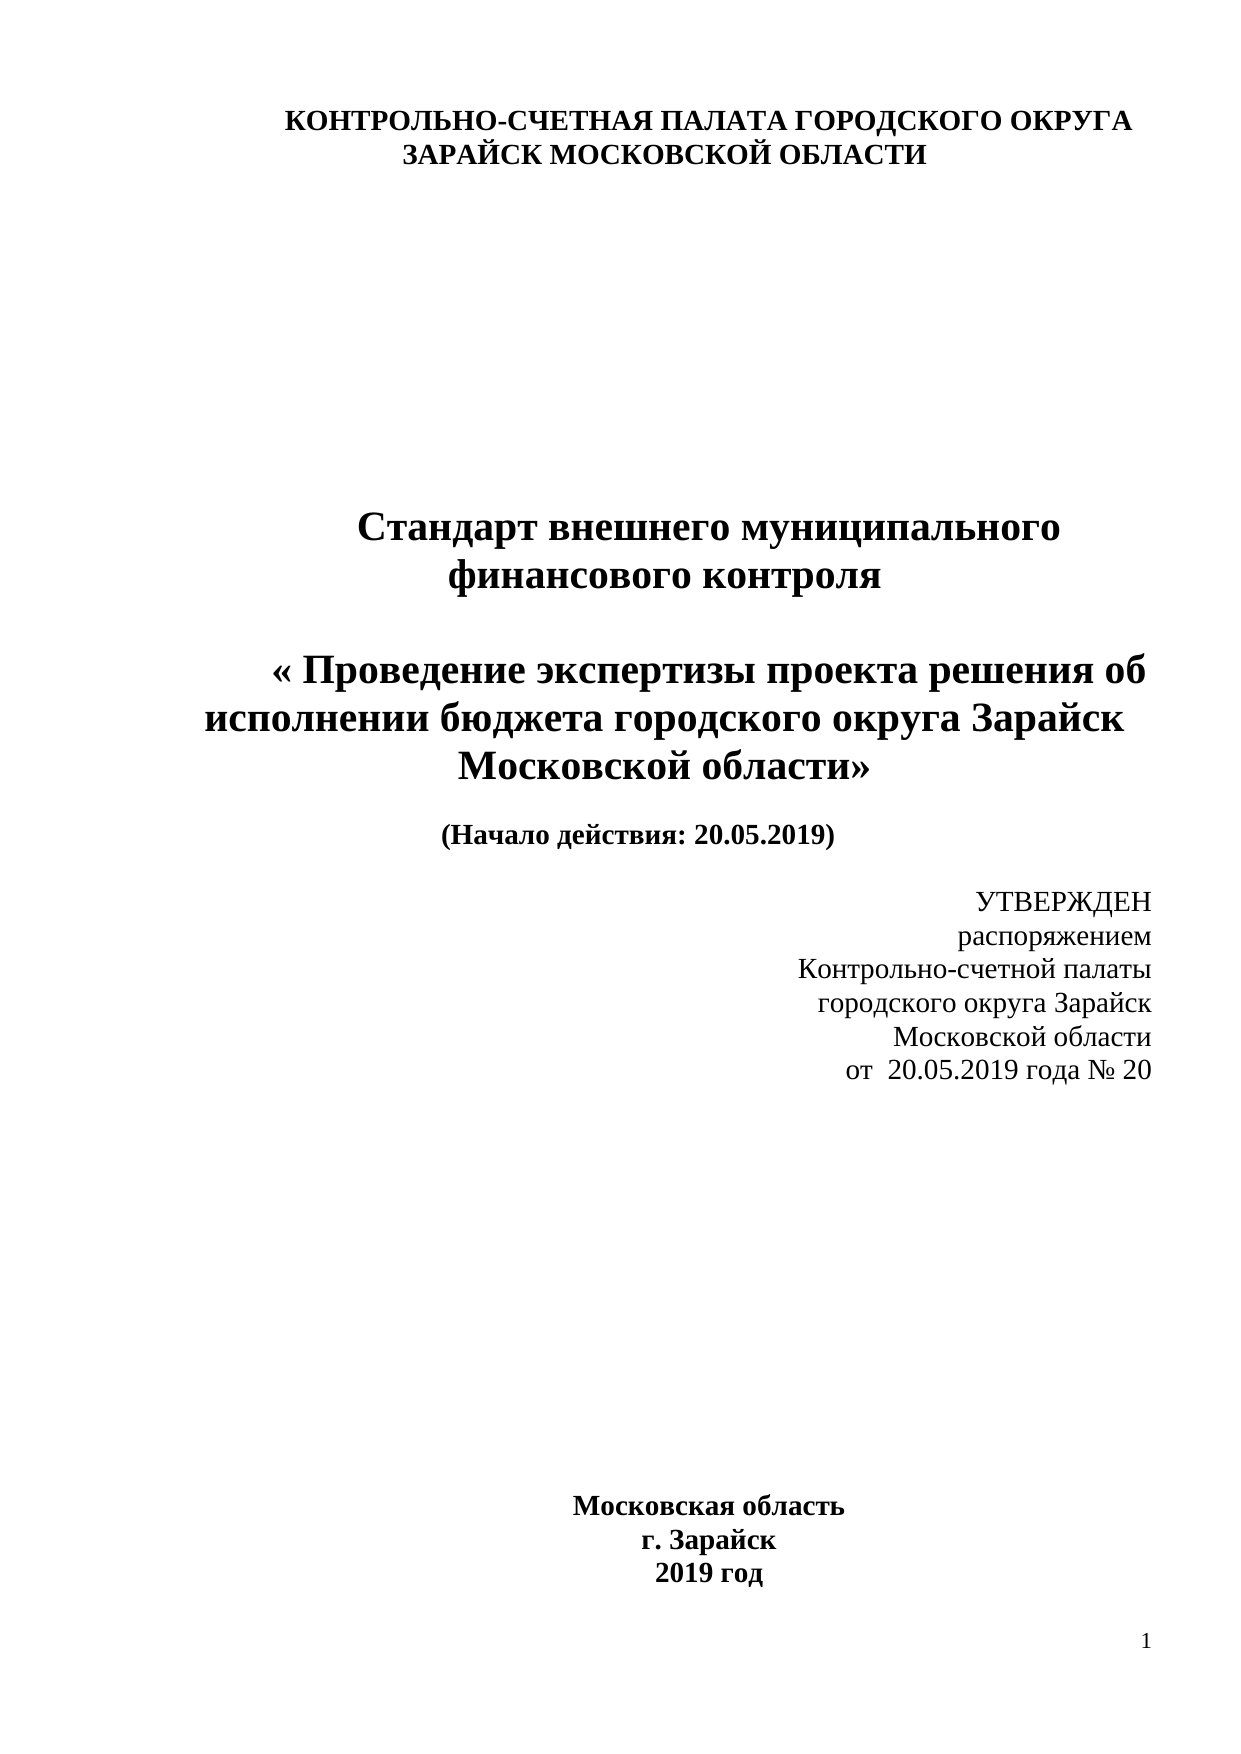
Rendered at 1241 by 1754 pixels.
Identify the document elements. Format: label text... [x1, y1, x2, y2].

text УТВЕРЖДЕН [177, 884, 1152, 918]
text « Проведение экспертизы проекта решения об исполнении бюджета городского округа Зарайск Московской области» [177, 645, 1152, 789]
text Московская область [177, 1488, 1152, 1522]
text (Начало действия: 20.05.2019) [177, 817, 1152, 851]
text от 20.05.2019 года № 20 [177, 1052, 1152, 1086]
text Московской области [177, 1019, 1152, 1052]
text КОНТРОЛЬНО-СЧЕТНАЯ ПАЛАТА ГОРОДСКОГО ОКРУГА ЗАРАЙСК МОСКОВСКОЙ ОБЛАСТИ [177, 103, 1152, 171]
text Стандарт внешнего муниципального финансового контроля [177, 501, 1152, 597]
text Контрольно-счетной палаты [177, 952, 1152, 985]
text 2019 год [177, 1555, 1152, 1589]
text г. Зарайск [177, 1522, 1152, 1555]
text городского округа Зарайск [177, 985, 1152, 1019]
text распоряжением [177, 918, 1152, 952]
